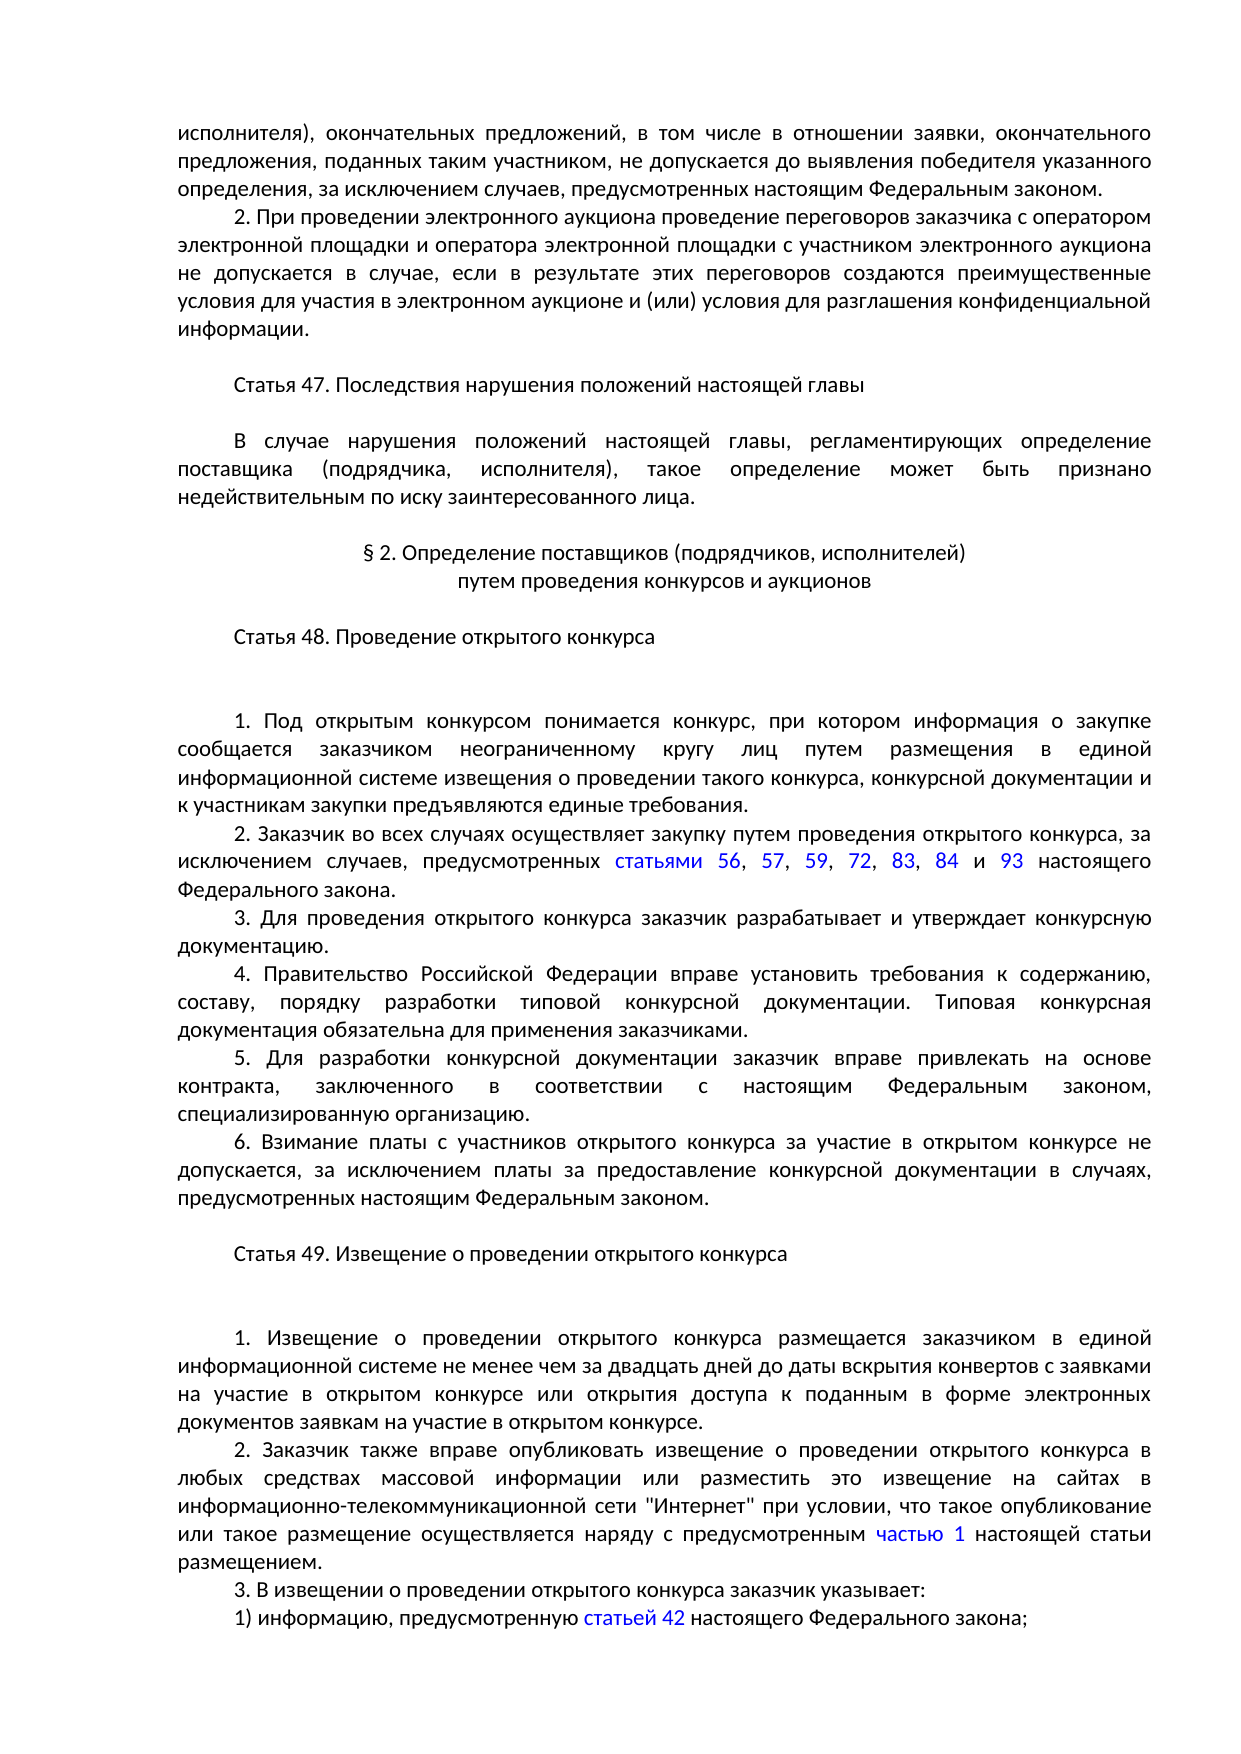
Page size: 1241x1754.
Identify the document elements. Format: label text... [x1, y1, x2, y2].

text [177, 118, 1152, 202]
text 5. Для разработки конкурсной документации заказчик вправе привлекать на основе контракта, заключенного в соответствии с настоящим Федеральным законом, специализированную организацию. [177, 1043, 1152, 1127]
text путем проведения конкурсов и аукционов [177, 566, 1152, 594]
text Статья 47. Последствия нарушения положений настоящей главы [177, 370, 1152, 398]
text 1. Под открытым конкурсом понимается конкурс, при котором информация о закупке сообщается заказчиком неограниченному кругу лиц путем размещения в единой информационной системе извещения о проведении такого конкурса, конкурсной документации и к участникам закупки предъявляются единые требования. [177, 707, 1152, 819]
text 3. Для проведения открытого конкурса заказчик разрабатывает и утверждает конкурсную документацию. [177, 903, 1152, 959]
text 1. Извещение о проведении открытого конкурса размещается заказчиком в единой информационной системе не менее чем за двадцать дней до даты вскрытия конвертов с заявками на участие в открытом конкурсе или открытия доступа к поданным в форме электронных документов заявкам на участие в открытом конкурсе. [177, 1323, 1152, 1435]
text Статья 49. Извещение о проведении открытого конкурса [177, 1239, 1152, 1267]
text 4. Правительство Российской Федерации вправе установить требования к содержанию, составу, порядку разработки типовой конкурсной документации. Типовая конкурсная документация обязательна для применения заказчиками. [177, 959, 1152, 1043]
text 2. Заказчик также вправе опубликовать извещение о проведении открытого конкурса в любых средствах массовой информации или разместить это извещение на сайтах в информационно-телекоммуникационной сети "Интернет" при условии, что такое опубликование или такое размещение осуществляется наряду с предусмотренным частью 1 настоящей статьи размещением. [177, 1435, 1152, 1575]
text Статья 48. Проведение открытого конкурса [177, 622, 1152, 651]
text § 2. Определение поставщиков (подрядчиков, исполнителей) [177, 538, 1152, 566]
text 1) информацию, предусмотренную статьей 42 настоящего Федерального закона; [177, 1603, 1152, 1631]
text 3. В извещении о проведении открытого конкурса заказчик указывает: [177, 1575, 1152, 1603]
text 6. Взимание платы с участников открытого конкурса за участие в открытом конкурсе не допускается, за исключением платы за предоставление конкурсной документации в случаях, предусмотренных настоящим Федеральным законом. [177, 1127, 1152, 1211]
text 2. При проведении электронного аукциона проведение переговоров заказчика с оператором электронной площадки и оператора электронной площадки с участником электронного аукциона не допускается в случае, если в результате этих переговоров создаются преимущественные условия для участия в электронном аукционе и (или) условия для разглашения конфиденциальной информации. [177, 202, 1152, 342]
text 2. Заказчик во всех случаях осуществляет закупку путем проведения открытого конкурса, за исключением случаев, предусмотренных статьями 56, 57, 59, 72, 83, 84 и 93 настоящего Федерального закона. [177, 819, 1152, 903]
text В случае нарушения положений настоящей главы, регламентирующих определение поставщика (подрядчика, исполнителя), такое определение может быть признано недействительным по иску заинтересованного лица. [177, 426, 1152, 510]
